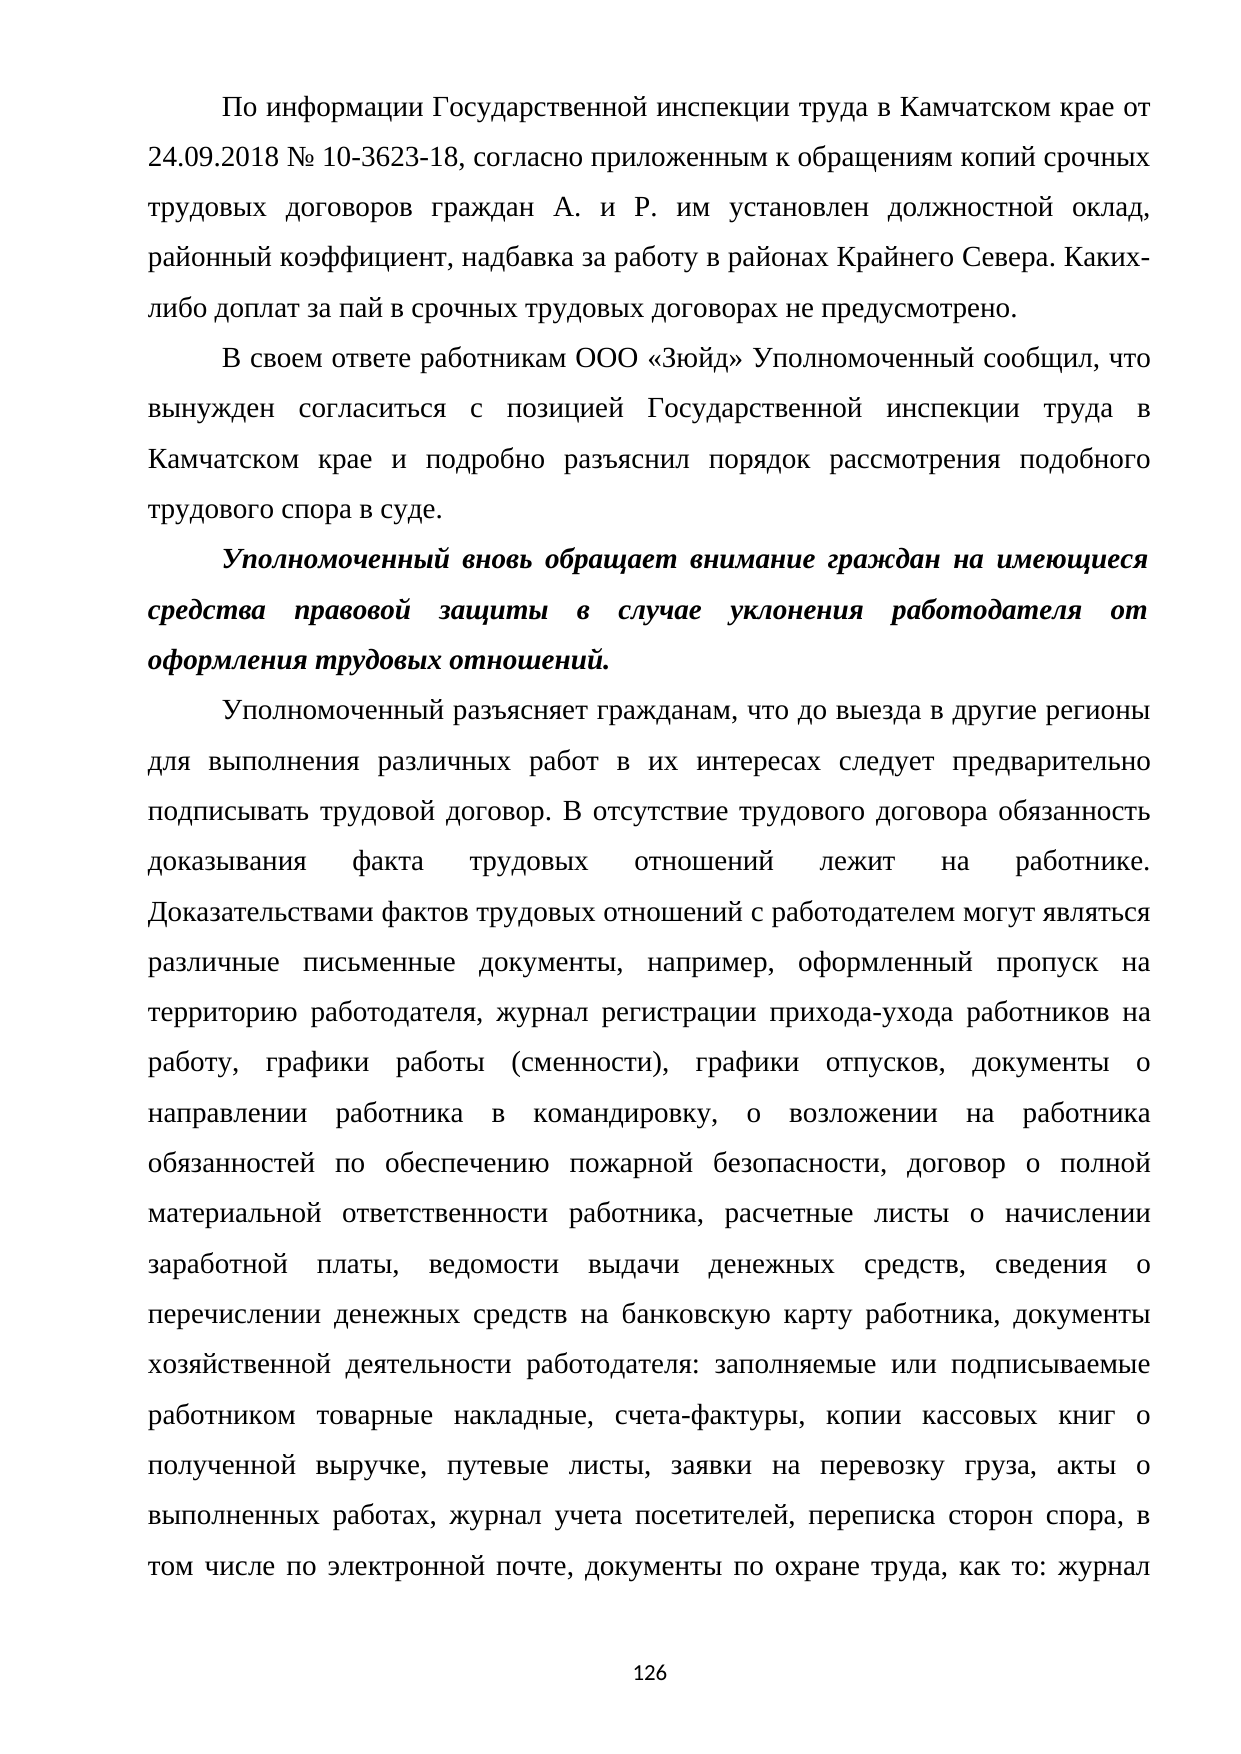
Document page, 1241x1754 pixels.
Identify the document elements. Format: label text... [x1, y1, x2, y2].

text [148, 692, 1152, 1581]
text В своем ответе работникам ООО «Зюйд» Уполномоченный сообщил, что вынужден согласиться с позицией Государственной инспекции труда в Камчатском крае и подробно разъяснил порядок рассмотрения подобного трудового спора в суде. [148, 340, 1152, 525]
text Уполномоченный вновь обращает внимание граждан на имеющиеся средства правовой защиты в случае уклонения работодателя от оформления трудовых отношений. [148, 541, 1152, 676]
text По информации Государственной инспекции труда в Камчатском крае от 24.09.2018 № 10-3623-18, согласно приложенным к обращениям копий срочных трудовых договоров граждан А. и Р. им установлен должностной оклад, районный коэффициент, надбавка за работу в районах Крайнего Севера. Каких-либо доплат за пай в срочных трудовых договорах не предусмотрено. [148, 89, 1152, 323]
